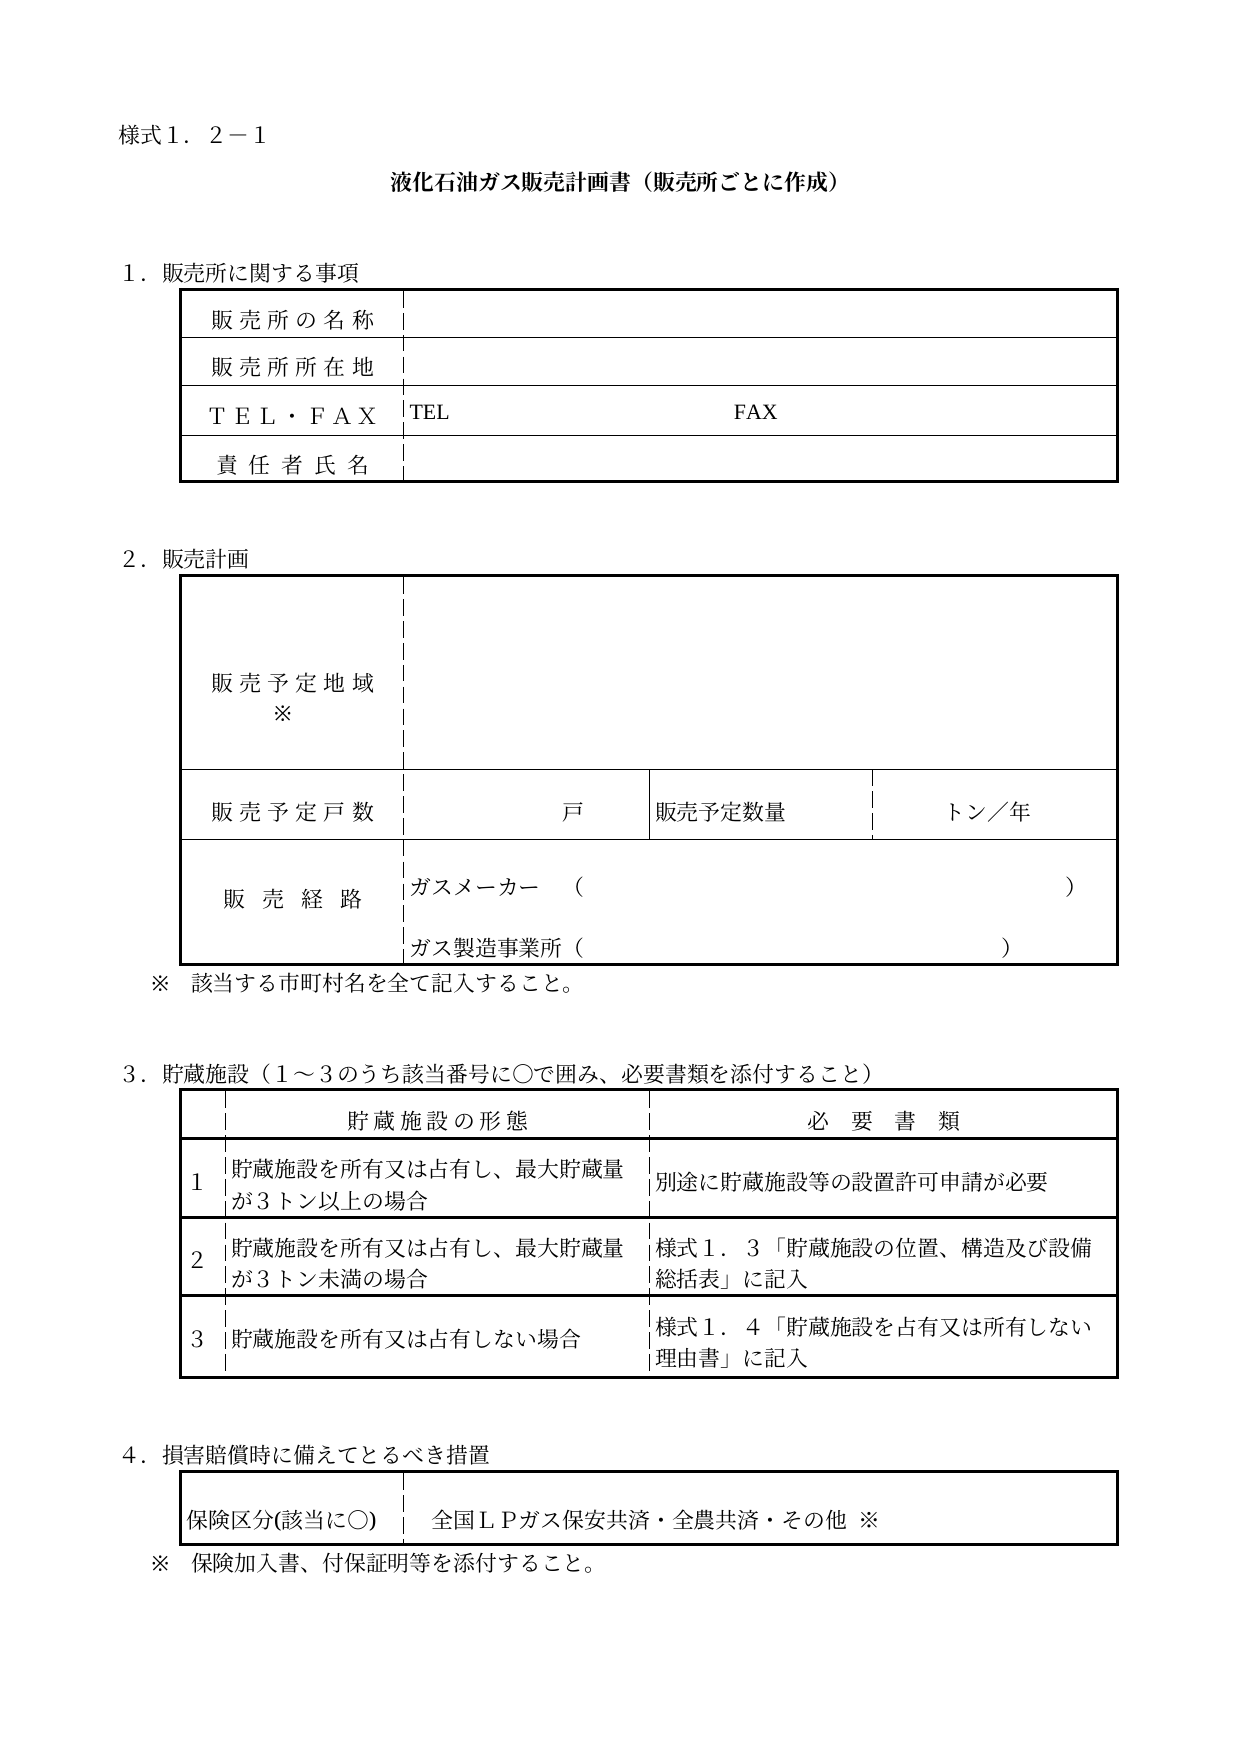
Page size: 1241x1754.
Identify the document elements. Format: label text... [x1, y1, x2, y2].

table_cell ２ [182, 1219, 225, 1294]
text ２．販売計画 [118, 543, 1122, 574]
table_cell 貯蔵施設を所有又は占有し、最大貯蔵量が３トン未満の場合 [225, 1219, 649, 1294]
table_cell 貯蔵施設を所有又は占有し、最大貯蔵量が３トン以上の場合 [225, 1140, 649, 1216]
table_header [182, 1091, 225, 1137]
table_cell ＴＥＬ・ＦＡＸ [182, 386, 404, 435]
table_header 保険区分(該当に○) [182, 1473, 404, 1543]
table_header 必要書類 [649, 1091, 1116, 1137]
text ※ 該当する市町村名を全て記入すること。 [118, 966, 1122, 997]
table_header 販売所の名称 [182, 291, 404, 337]
table_cell 販売経路 [182, 840, 404, 963]
table_cell 戸 [404, 770, 649, 839]
table_header [404, 577, 1116, 769]
table_cell [404, 338, 1116, 385]
text ３．貯蔵施設（１～３のうち該当番号に○で囲み、必要書類を添付すること） [118, 1057, 1122, 1088]
table_cell 別途に貯蔵施設等の設置許可申請が必要 [649, 1140, 1116, 1216]
table_cell ガスメーカー （ ） ガス製造事業所（ ） [404, 840, 1116, 963]
table_cell 販売予定戸数 [182, 770, 404, 839]
table_header 販売予定地域 ※ [182, 577, 404, 769]
table_cell 販売所所在地 [182, 338, 404, 385]
text 様式１．２－１ [118, 118, 1122, 149]
table_cell 責任者氏名 [182, 436, 404, 480]
table_header 全国ＬＰガス保安共済・全農共済・その他 ※ [404, 1473, 1116, 1543]
text １．販売所に関する事項 [118, 256, 1122, 288]
table_cell １ [182, 1140, 225, 1216]
table_cell トン／年 [873, 770, 1116, 839]
text 液化石油ガス販売計画書（販売所ごとに作成） [118, 165, 1122, 197]
text ※ 保険加入書、付保証明等を添付すること。 [118, 1546, 1122, 1578]
table_header 貯蔵施設の形態 [225, 1091, 649, 1137]
table_cell TEL FAX [404, 386, 1116, 435]
table_cell 様式１．４「貯蔵施設を占有又は所有しない理由書」に記入 [649, 1297, 1116, 1376]
table_cell 販売予定数量 [650, 770, 872, 839]
table_cell [404, 436, 1116, 480]
text ４．損害賠償時に備えてとるべき措置 [118, 1439, 1122, 1470]
table_cell 貯蔵施設を所有又は占有しない場合 [225, 1297, 649, 1376]
table_cell 様式１．３「貯蔵施設の位置、構造及び設備総括表」に記入 [649, 1219, 1116, 1294]
table_cell ３ [182, 1297, 225, 1376]
table_header [404, 291, 1116, 337]
